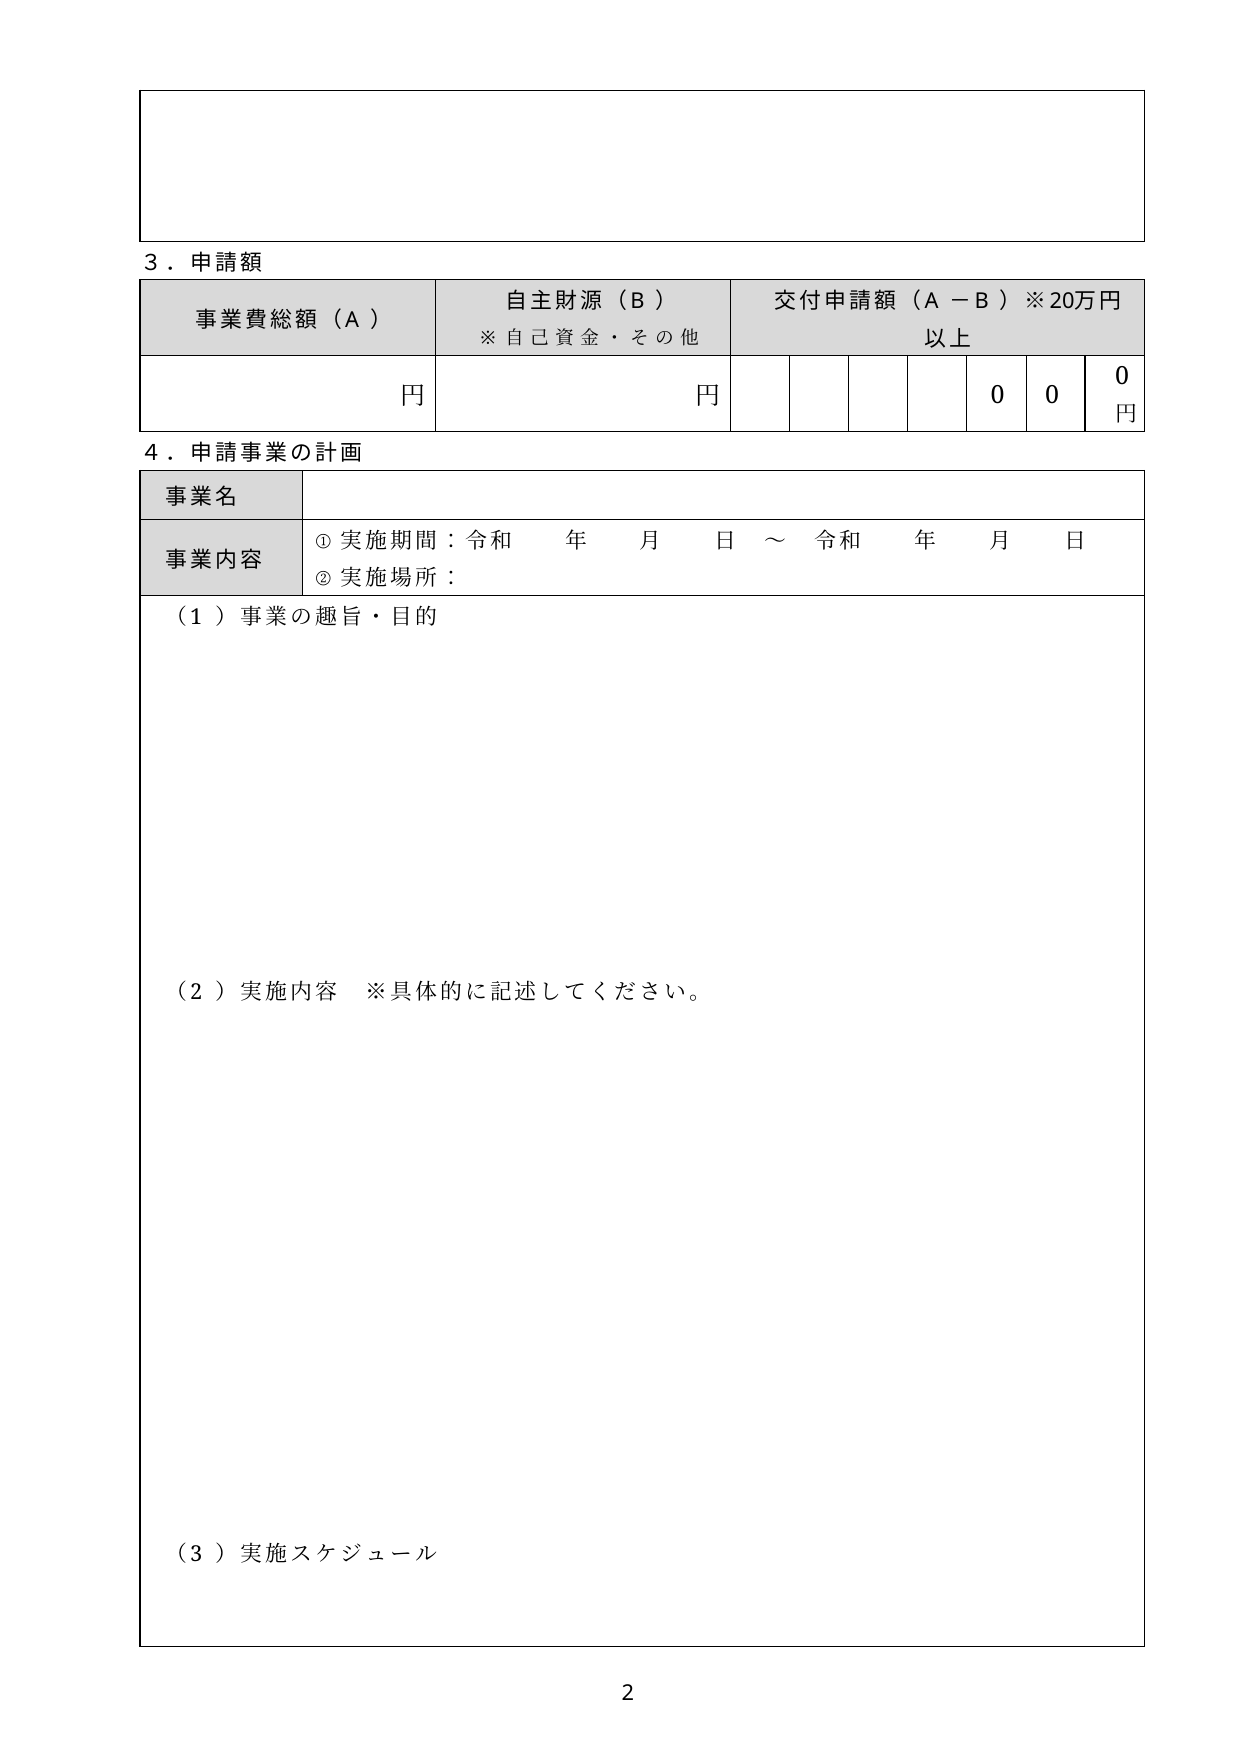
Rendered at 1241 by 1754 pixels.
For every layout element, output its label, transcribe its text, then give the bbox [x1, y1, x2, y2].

table_cell ① 実施期間：令和 年 月 日 ～ 令和 年 月 日 ② 実施場所： [303, 520, 1144, 595]
table_cell 0円 [1086, 356, 1144, 431]
table_cell 円 [141, 356, 435, 431]
table_cell 円 [436, 356, 730, 431]
text ４．申請事業の計画 [140, 432, 1115, 470]
table_cell [790, 356, 848, 431]
table_cell 0 [967, 356, 1026, 431]
table_header [303, 471, 1144, 519]
table_header 事業費総額（A） [141, 280, 435, 355]
table_cell [908, 356, 966, 431]
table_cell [141, 596, 1144, 1646]
table_cell 0 [1027, 356, 1084, 431]
table_cell [731, 356, 789, 431]
table_cell [849, 356, 907, 431]
table_cell 事業内容 [141, 520, 302, 595]
table_cell [141, 91, 1144, 241]
table_header 事業名 [141, 471, 302, 519]
table_header 自主財源（B） ※自己資金・その他 [436, 280, 730, 355]
table_header 交付申請額（A－B）※20万円以上 [731, 280, 1144, 355]
text ３．申請額 [140, 242, 1115, 279]
